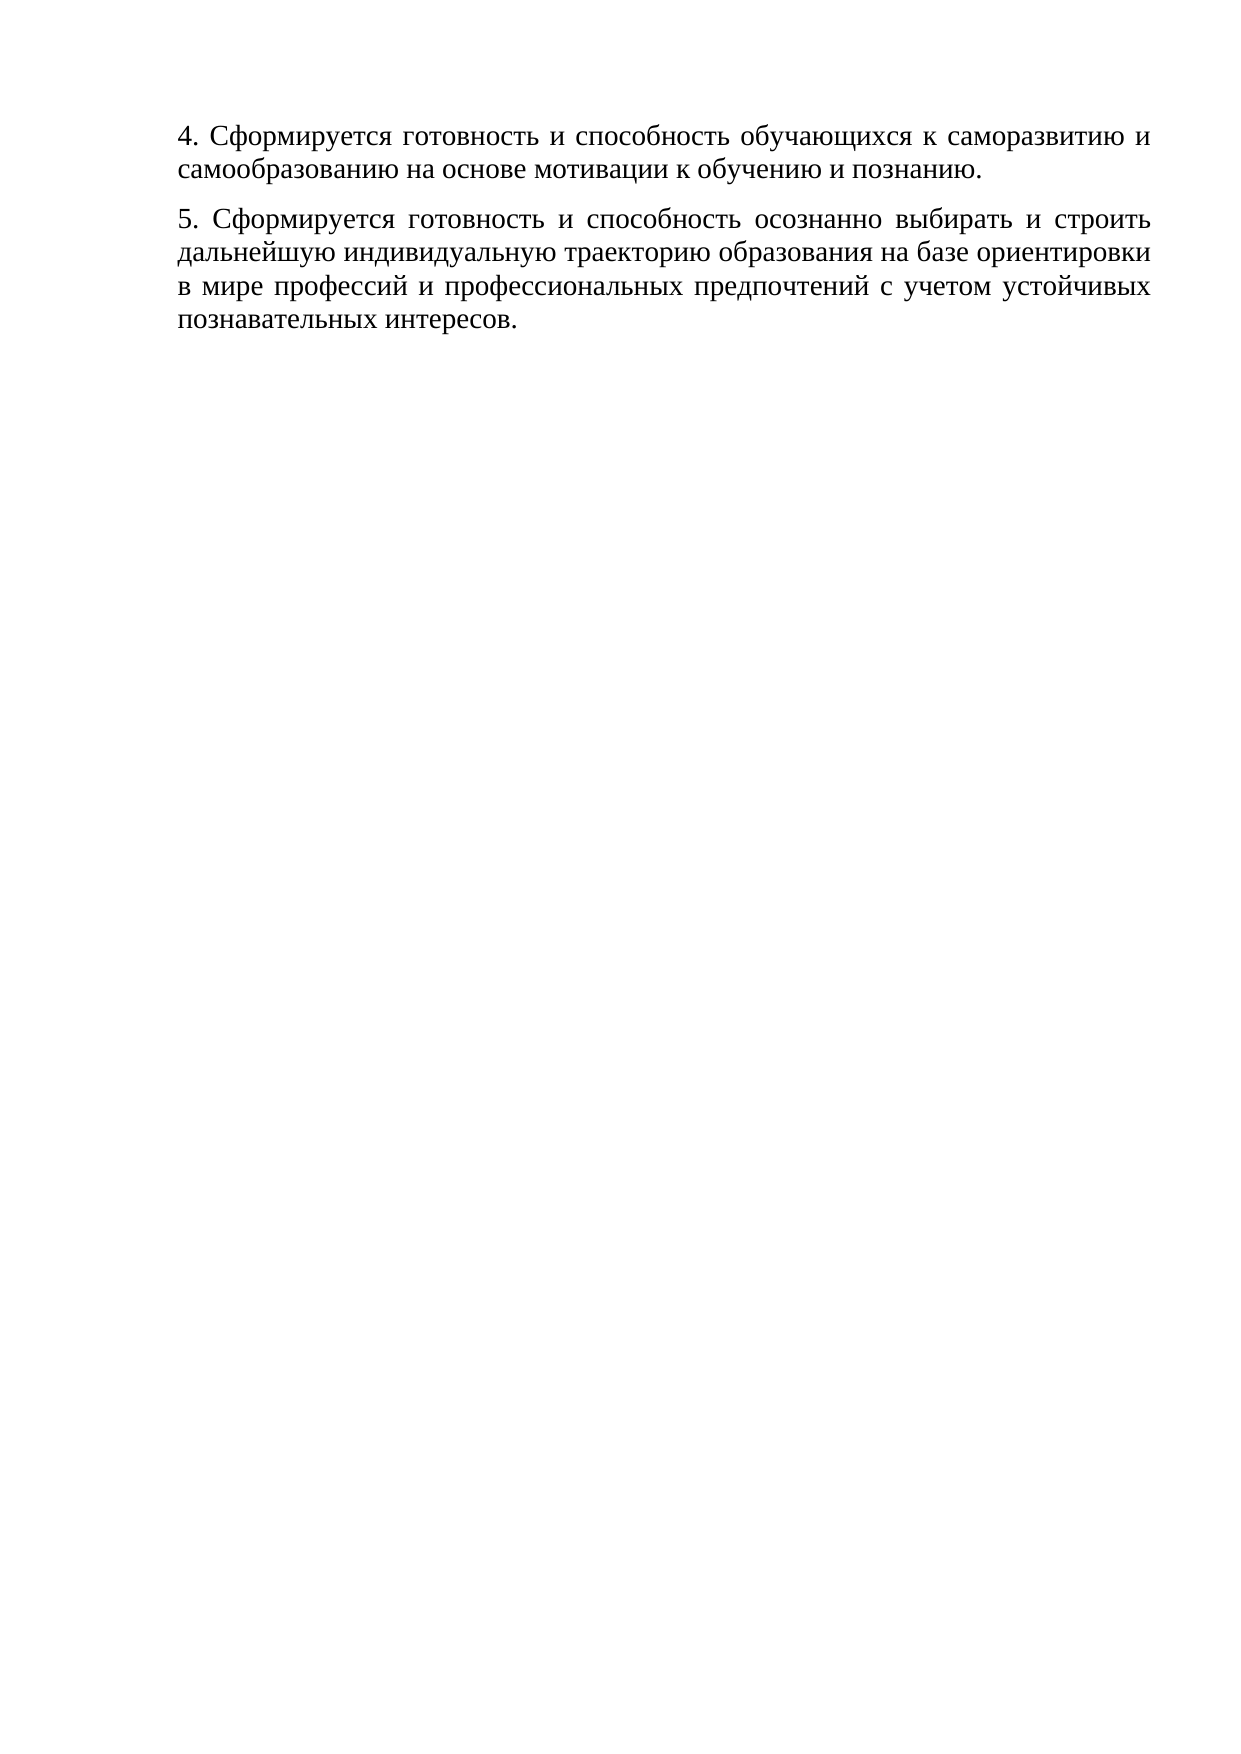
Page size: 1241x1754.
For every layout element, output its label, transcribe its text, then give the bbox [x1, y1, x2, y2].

text 4. Сформируется готовность и способность обучающихся к саморазвитию и самообразованию на основе мотивации к обучению и познанию. [177, 118, 1152, 185]
text 5. Сформируется готовность и способность осознанно выбирать и строить дальнейшую индивидуальную траекторию образования на базе ориентировки в мире профессий и профессиональных предпочтений с учетом устойчивых познавательных интересов. [177, 201, 1152, 335]
